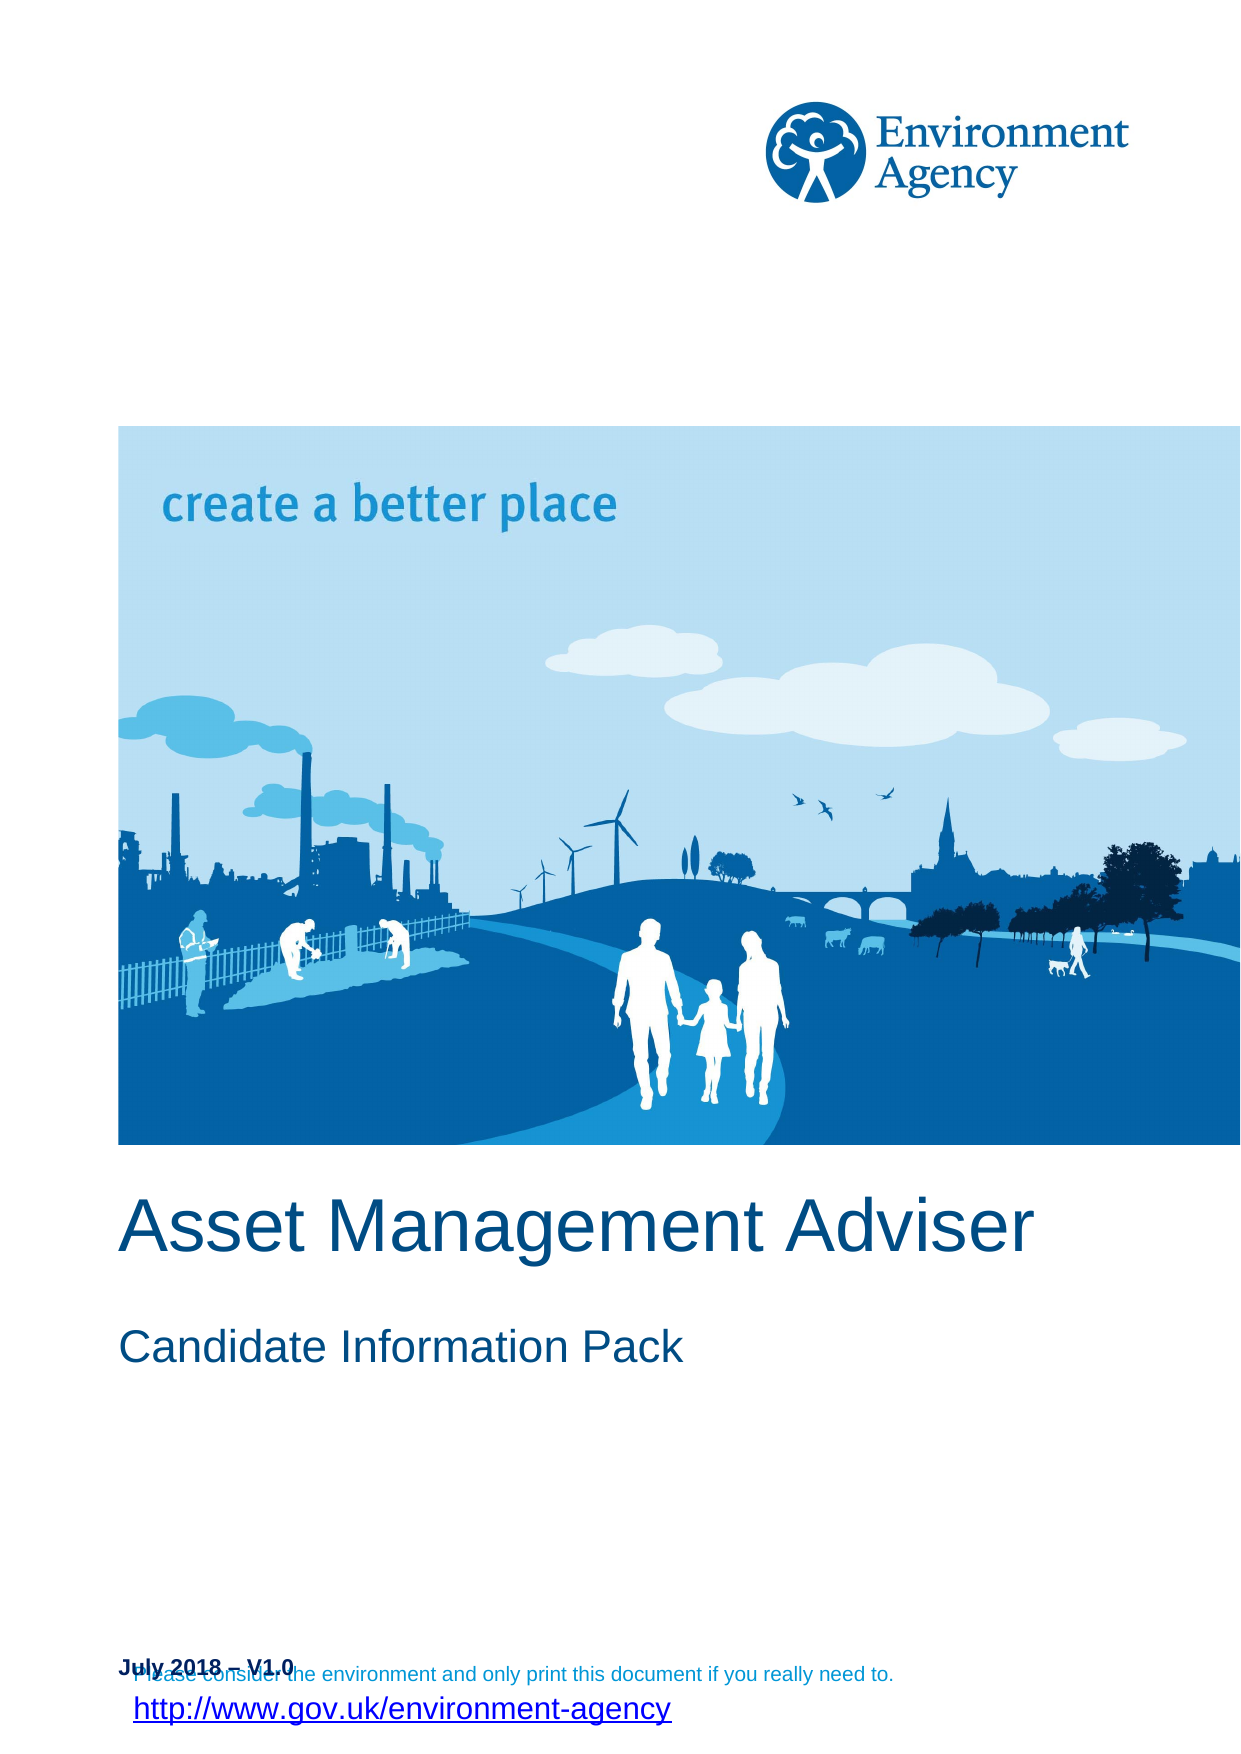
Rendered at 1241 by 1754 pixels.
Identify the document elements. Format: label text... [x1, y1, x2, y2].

picture [725, 61, 1169, 243]
text Candidate Information Pack [118, 1319, 1122, 1372]
picture [118, 426, 1241, 1145]
text Asset Management Adviser [118, 1181, 1122, 1267]
